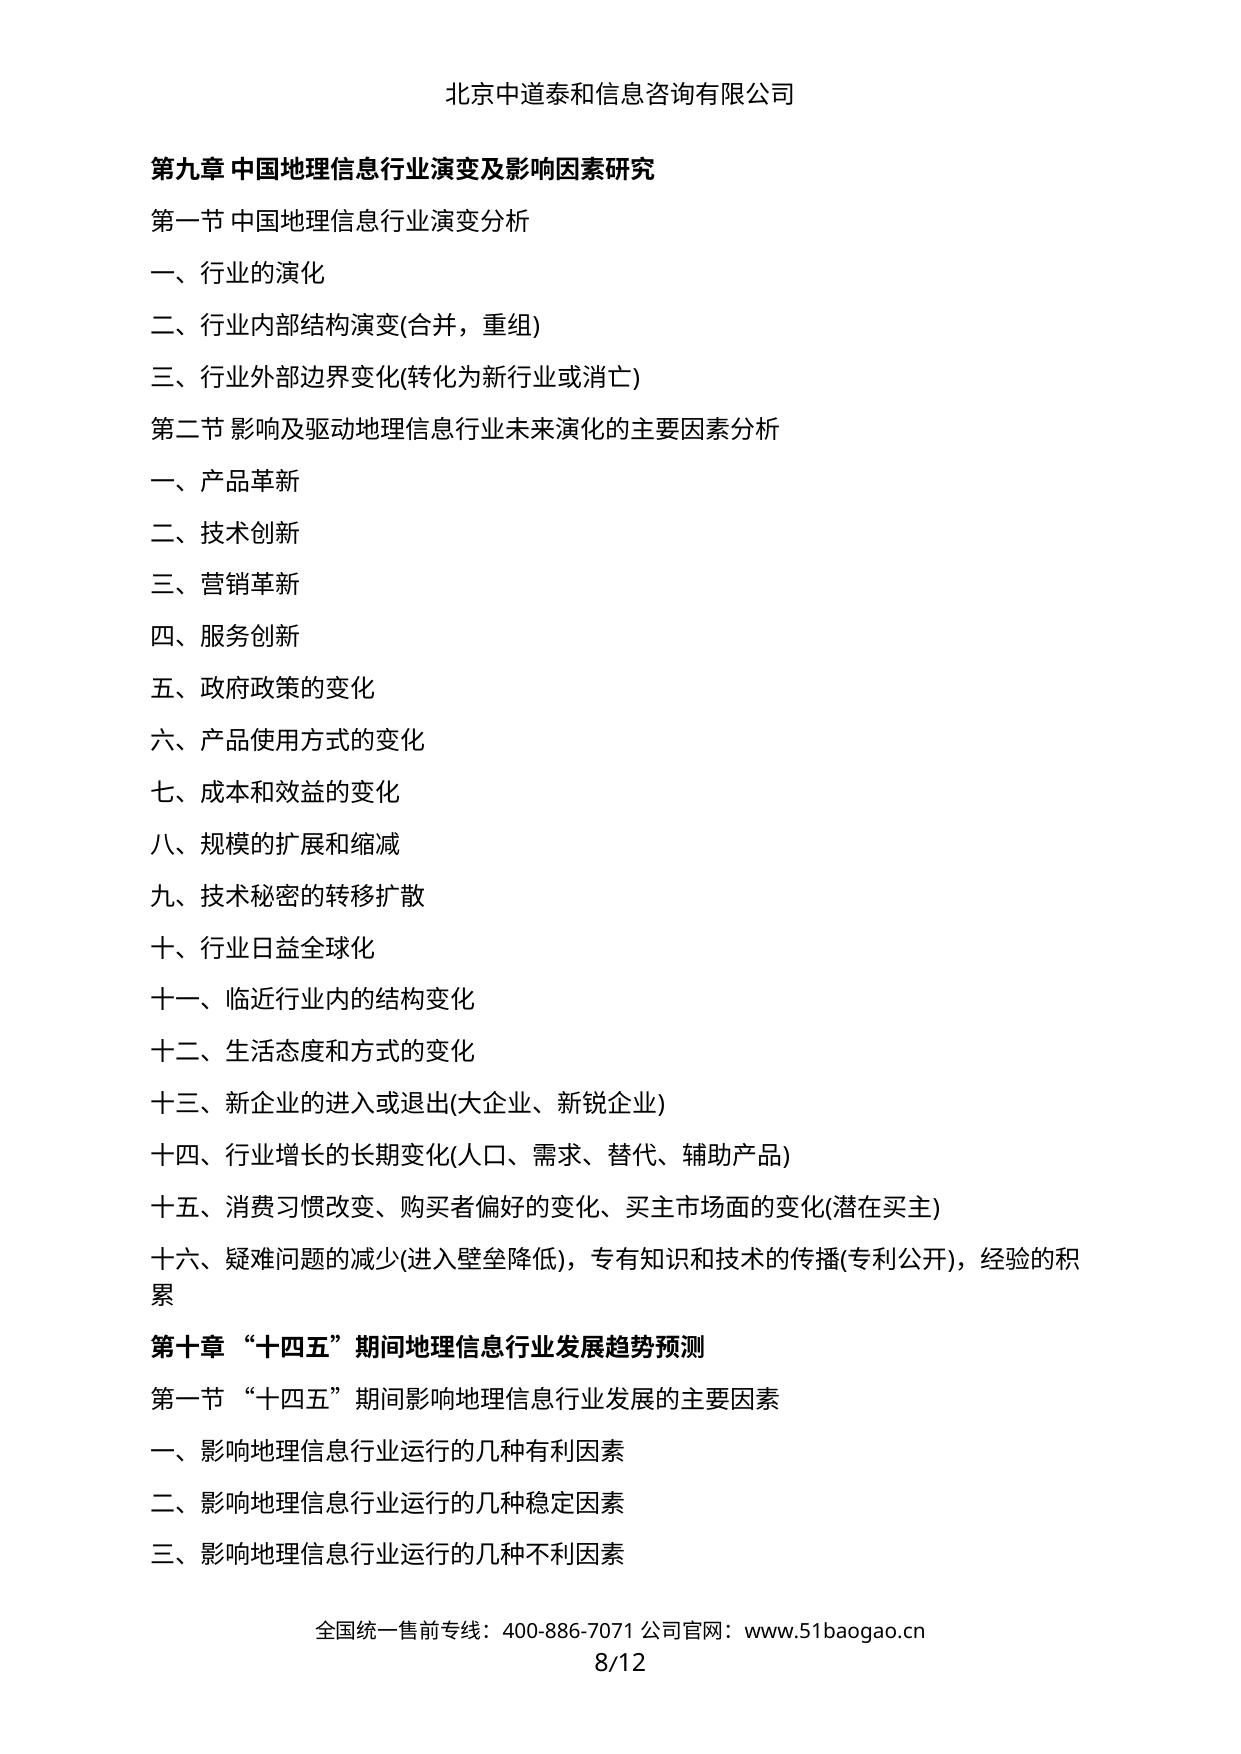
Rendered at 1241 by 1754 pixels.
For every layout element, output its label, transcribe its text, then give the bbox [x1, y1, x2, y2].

text 十一、临近行业内的结构变化 [150, 980, 1090, 1016]
text 三、营销革新 [150, 565, 1090, 601]
text 七、成本和效益的变化 [150, 772, 1090, 809]
text 第九章 中国地理信息行业演变及影响因素研究 [150, 150, 1090, 186]
text 二、影响地理信息行业运行的几种稳定因素 [150, 1483, 1090, 1519]
text 第十章 “十四五”期间地理信息行业发展趋势预测 [150, 1327, 1090, 1364]
text 一、影响地理信息行业运行的几种有利因素 [150, 1431, 1090, 1467]
text 三、影响地理信息行业运行的几种不利因素 [150, 1535, 1090, 1571]
text 二、技术创新 [150, 513, 1090, 549]
text 二、行业内部结构演变(合并，重组) [150, 306, 1090, 342]
text 十四、行业增长的长期变化(人口、需求、替代、辅助产品) [150, 1136, 1090, 1172]
text 十、行业日益全球化 [150, 928, 1090, 964]
text 六、产品使用方式的变化 [150, 721, 1090, 757]
text 十六、疑难问题的减少(进入壁垒降低)，专有知识和技术的传播(专利公开)，经验的积累 [150, 1239, 1090, 1312]
text 九、技术秘密的转移扩散 [150, 876, 1090, 912]
text 第一节 中国地理信息行业演变分析 [150, 202, 1090, 238]
text 一、行业的演化 [150, 254, 1090, 290]
text 十二、生活态度和方式的变化 [150, 1032, 1090, 1068]
text 一、产品革新 [150, 461, 1090, 497]
text 第二节 影响及驱动地理信息行业未来演化的主要因素分析 [150, 409, 1090, 446]
text 八、规模的扩展和缩减 [150, 824, 1090, 861]
text 第一节 “十四五”期间影响地理信息行业发展的主要因素 [150, 1379, 1090, 1416]
text 四、服务创新 [150, 617, 1090, 653]
text 三、行业外部边界变化(转化为新行业或消亡) [150, 357, 1090, 394]
text 五、政府政策的变化 [150, 669, 1090, 705]
text 十三、新企业的进入或退出(大企业、新锐企业) [150, 1084, 1090, 1120]
text 十五、消费习惯改变、购买者偏好的变化、买主市场面的变化(潜在买主) [150, 1187, 1090, 1224]
